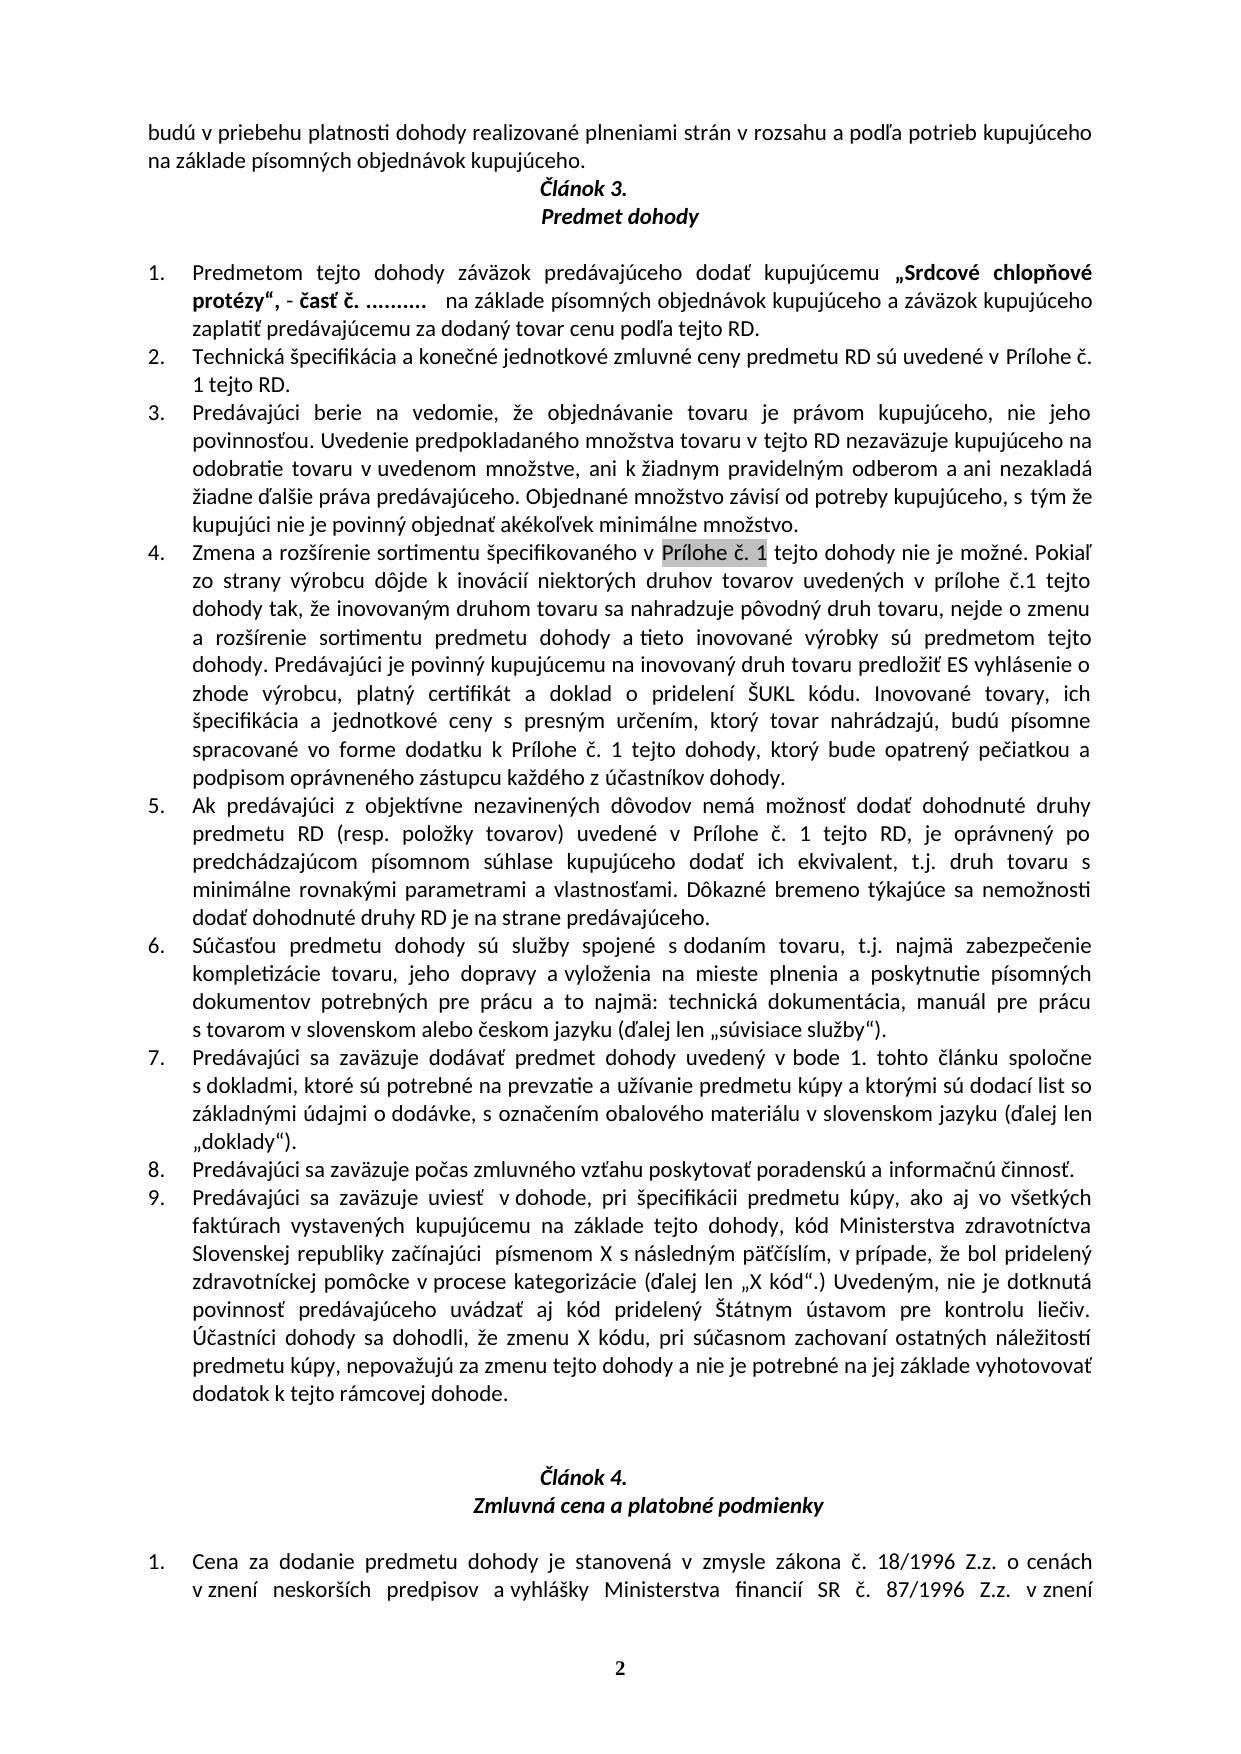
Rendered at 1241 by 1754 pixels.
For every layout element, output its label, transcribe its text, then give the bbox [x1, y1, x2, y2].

text Súčasťou predmetu dohody sú služby spojené s dodaním tovaru, t.j. najmä zabezpečenie kompletizácie tovaru, jeho dopravy a vyloženia na mieste plnenia a poskytnutie písomných dokumentov potrebných pre prácu a to najmä: technická dokumentácia, manuál pre prácu s tovarom v slovenskom alebo českom jazyku (ďalej len „súvisiace služby“). [148, 931, 1092, 1043]
text Predávajúci sa zaväzuje uviesť v dohode, pri špecifikácii predmetu kúpy, ako aj vo všetkých faktúrach vystavených kupujúcemu na základe tejto dohody, kód Ministerstva zdravotníctva Slovenskej republiky začínajúci písmenom X s následným päťčíslím, v prípade, že bol pridelený zdravotníckej pomôcke v procese kategorizácie (ďalej len „X kód“.) Uvedeným, nie je dotknutá povinnosť predávajúceho uvádzať aj kód pridelený Štátnym ústavom pre kontrolu liečiv. Účastníci dohody sa dohodli, že zmenu X kódu, pri súčasnom zachovaní ostatných náležitostí predmetu kúpy, nepovažujú za zmenu tejto dohody a nie je potrebné na jej základe vyhotovovať dodatok k tejto rámcovej dohode. [148, 1183, 1092, 1407]
text Technická špecifikácia a konečné jednotkové zmluvné ceny predmetu RD sú uvedené v Prílohe č. 1 tejto RD. [148, 342, 1092, 398]
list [148, 1547, 1092, 1603]
text Predávajúci sa zaväzuje dodávať predmet dohody uvedený v bode 1. tohto článku spoločne s dokladmi, ktoré sú potrebné na prevzatie a užívanie predmetu kúpy a ktorými sú dodací list so základnými údajmi o dodávke, s označením obalového materiálu v slovenskom jazyku (ďalej len „doklady“). [148, 1043, 1092, 1155]
subtitle Zmluvná cena a platobné podmienky [148, 1491, 1092, 1519]
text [148, 118, 1092, 174]
text Predávajúci berie na vedomie, že objednávanie tovaru je právom kupujúceho, nie jeho povinnosťou. Uvedenie predpokladaného množstva tovaru v tejto RD nezaväzuje kupujúceho na odobratie tovaru v uvedenom množstve, ani k žiadnym pravidelným odberom a ani nezakladá žiadne ďalšie práva predávajúceho. Objednané množstvo závisí od potreby kupujúceho, s tým že kupujúci nie je povinný objednať akékoľvek minimálne množstvo. [148, 398, 1092, 538]
text Predávajúci sa zaväzuje počas zmluvného vzťahu poskytovať poradenskú a informačnú činnosť. [148, 1155, 1092, 1183]
text Predmetom tejto dohody záväzok predávajúceho dodať kupujúcemu „Srdcové chlopňové protézy“, - časť č. .......... na základe písomných objednávok kupujúceho a záväzok kupujúceho zaplatiť predávajúcemu za dodaný tovar cenu podľa tejto RD. [148, 258, 1092, 342]
text Zmena a rozšírenie sortimentu špecifikovaného v Prílohe č. 1 tejto dohody nie je možné. Pokiaľ zo strany výrobcu dôjde k inovácií niektorých druhov tovarov uvedených v prílohe č.1 tejto dohody tak, že inovovaným druhom tovaru sa nahradzuje pôvodný druh tovaru, nejde o zmenu a rozšírenie sortimentu predmetu dohody a tieto inovované výrobky sú predmetom tejto dohody. Predávajúci je povinný kupujúcemu na inovovaný druh tovaru predložiť ES vyhlásenie o zhode výrobcu, platný certifikát a doklad o pridelení ŠUKL kódu. Inovované tovary, ich špecifikácia a jednotkové ceny s presným určením, ktorý tovar nahrádzajú, budú písomne spracované vo forme dodatku k Prílohe č. 1 tejto dohody, ktorý bude opatrený pečiatkou a podpisom oprávneného zástupcu každého z účastníkov dohody. [148, 538, 1092, 791]
subtitle Predmet dohody [148, 202, 1092, 230]
text Ak predávajúci z objektívne nezavinených dôvodov nemá možnosť dodať dohodnuté druhy predmetu RD (resp. položky tovarov) uvedené v Prílohe č. 1 tejto RD, je oprávnený po predchádzajúcom písomnom súhlase kupujúceho dodať ich ekvivalent, t.j. druh tovaru s minimálne rovnakými parametrami a vlastnosťami. Dôkazné bremeno týkajúce sa nemožnosti dodať dohodnuté druhy RD je na strane predávajúceho. [148, 791, 1092, 931]
